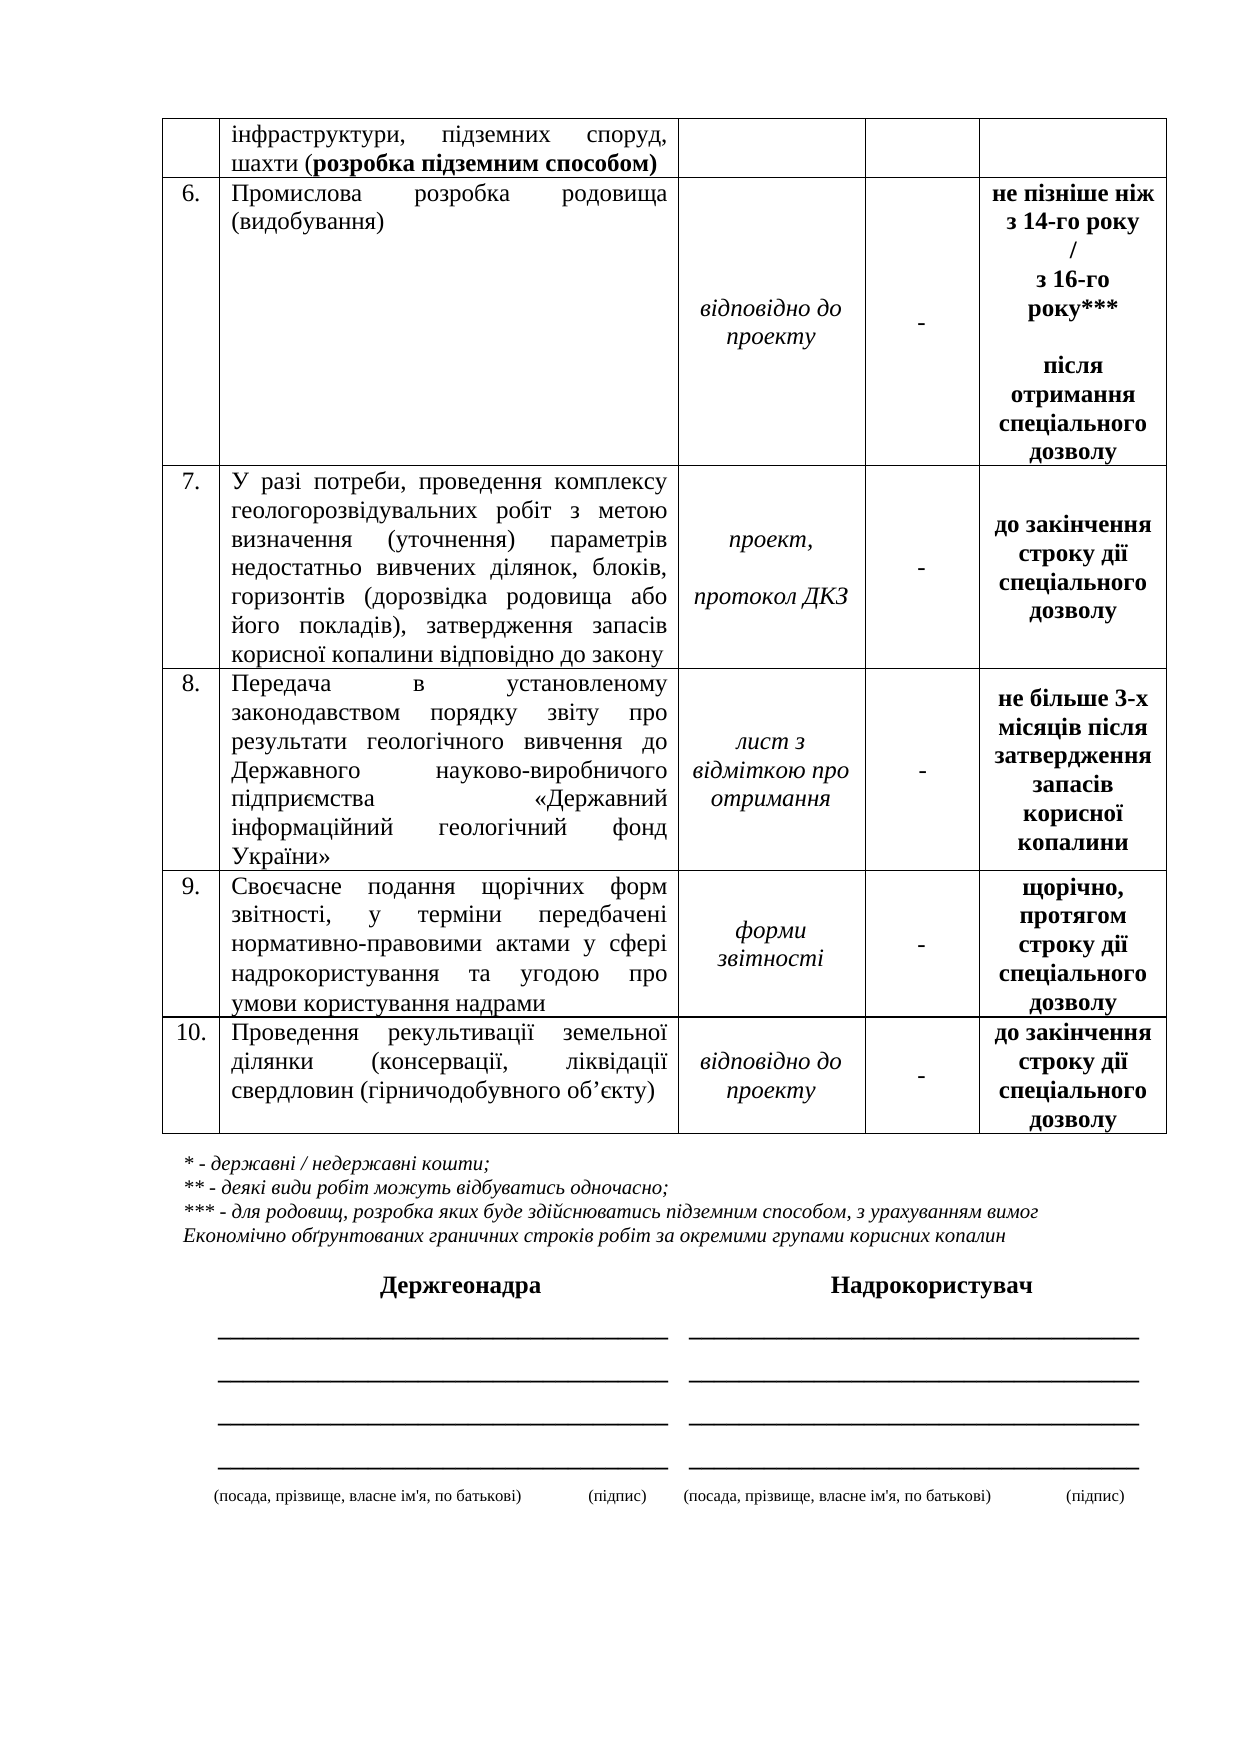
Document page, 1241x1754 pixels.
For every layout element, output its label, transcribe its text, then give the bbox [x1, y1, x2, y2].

table_cell проект, протокол ДКЗ [679, 466, 865, 667]
table_cell 10. [163, 1018, 219, 1132]
table_cell до закінчення строку дії спеціального дозволу [980, 466, 1166, 667]
table_cell Проведення рекультивації земельної ділянки (консервації, ліквідації свердловин (гірничодобувного об’єкту) [220, 1018, 678, 1132]
table_cell Промислова розробка родовища (видобування) [220, 178, 678, 465]
table_cell 9. [163, 871, 219, 1016]
table_cell - [866, 466, 979, 667]
table_header * - державні / недержавні кошти; ** - деякі види робіт можуть відбуватись одночасно; *** - для родовищ, розробка яких буде здійснюватись підземним способом, з урахуванням вимог Економічно обґрунтованих граничних строків робіт за окремими групами корисних копалин [177, 1145, 1111, 1253]
table_cell не більше 3-х місяців після затвердження запасів корисної копалини [980, 669, 1166, 870]
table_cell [220, 119, 678, 177]
table_cell лист з відміткою про отримання [679, 669, 865, 870]
table_header Держгеонадра ________________________________________________________________________________________________________________________________________________ (посада, прізвище, власне ім'я, по батькові) (підпис) [208, 1265, 678, 1527]
table_header Надрокористувач ________________________________________________________________________________________________________________________________________________ (посада, прізвище, власне ім'я, по батькові) (підпис) [678, 1265, 1150, 1527]
table_cell щорічно, протягом строку дії спеціального дозволу [980, 871, 1166, 1016]
table_cell відповідно до проекту [679, 178, 865, 465]
table_cell форми звітності [679, 871, 865, 1016]
table_cell не пізніше ніж з 14-го року / з 16-го року*** після отримання спеціального дозволу [980, 178, 1166, 465]
table_cell Передача в установленому законодавством порядку звіту про результати геологічного вивчення до Державного науково-виробничого підприємства «Державний інформаційний геологічний фонд України» [220, 669, 678, 870]
table_cell відповідно до проекту [679, 1018, 865, 1132]
table_cell У разі потреби, проведення комплексу геологорозвідувальних робіт з метою визначення (уточнення) параметрів недостатньо вивчених ділянок, блоків, горизонтів (дорозвідка родовища або його покладів), затвердження запасів корисної копалини відповідно до закону [220, 466, 678, 667]
table_cell 8. [163, 669, 219, 870]
table_cell - [866, 669, 979, 870]
table_cell Своєчасне подання щорічних форм звітності, у терміни передбачені нормативно-правовими актами у сфері надрокористування та угодою про умови користування надрами [220, 871, 678, 1016]
table_cell 6. [163, 178, 219, 465]
table_cell - [866, 871, 979, 1016]
table_cell - [866, 119, 979, 177]
table_cell до закінчення строку дії спеціального дозволу [980, 1018, 1166, 1132]
table_cell 7. [163, 466, 219, 667]
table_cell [679, 119, 865, 177]
table_cell - [866, 1018, 979, 1132]
table_cell - [866, 178, 979, 465]
